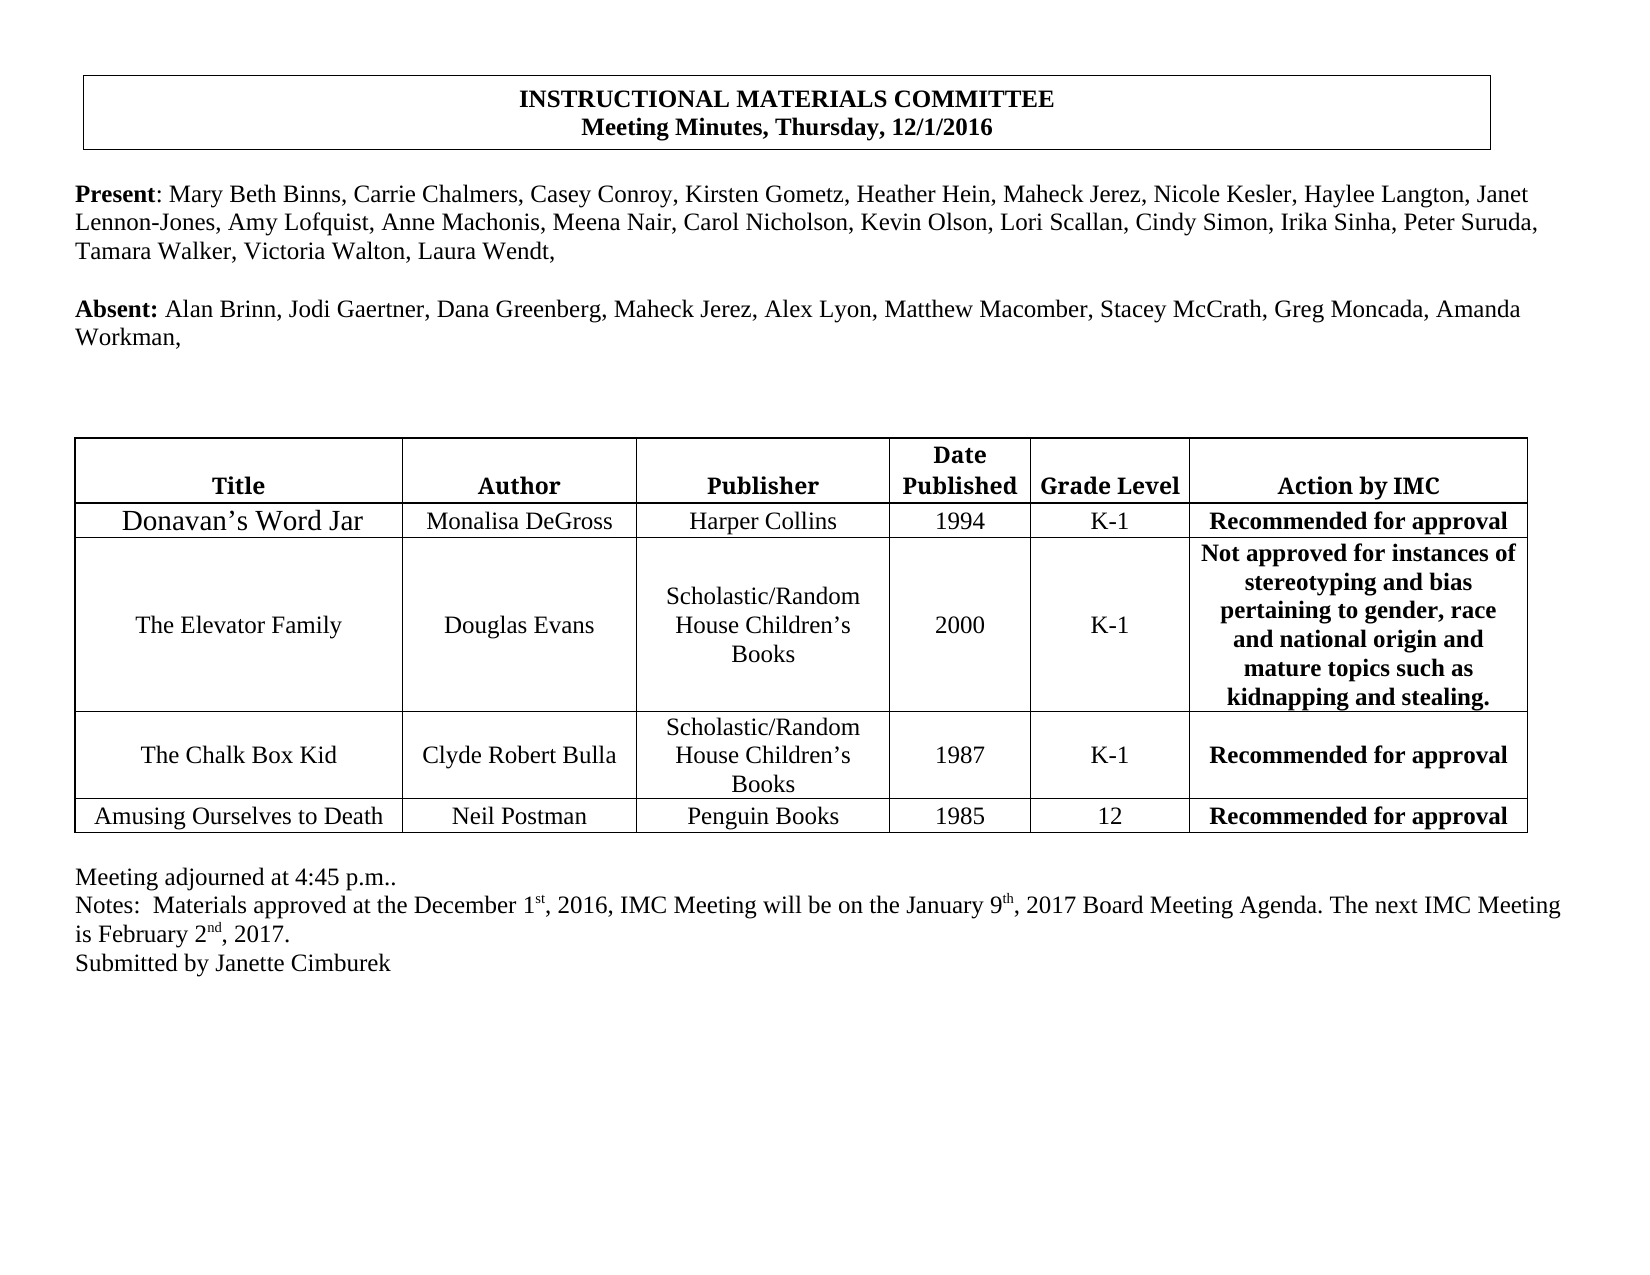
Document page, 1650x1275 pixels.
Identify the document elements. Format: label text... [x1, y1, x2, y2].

table_cell Harper Collins [637, 504, 889, 537]
table_header Title [76, 439, 402, 502]
text Notes: Materials approved at the December 1st, 2016, IMC Meeting will be on the January 9th, 2017 Board Meeting Agenda. The next IMC Meeting is February 2nd, 2017. [75, 890, 1575, 948]
table_cell Monalisa DeGross [403, 504, 636, 537]
table_cell Amusing Ourselves to Death [76, 799, 402, 832]
table_cell Recommended for approval [1190, 799, 1527, 832]
table_cell Recommended for approval [1190, 504, 1527, 537]
table_cell 2000 [890, 538, 1030, 711]
table_header INSTRUCTIONAL MATERIALS COMMITTEE Meeting Minutes, Thursday, 12/1/2016 [84, 76, 1490, 149]
table_cell The Chalk Box Kid [76, 712, 402, 798]
text Present: Mary Beth Binns, Carrie Chalmers, Casey Conroy, Kirsten Gometz, Heather Hein, Maheck Jerez, Nicole Kesler, Haylee Langton, Janet Lennon-Jones, Amy Lofquist, Anne Machonis, Meena Nair, Carol Nicholson, Kevin Olson, Lori Scallan, Cindy Simon, Irika Sinha, Peter Suruda, Tamara Walker, Victoria Walton, Laura Wendt, [75, 179, 1575, 265]
table_cell 1985 [890, 799, 1030, 832]
table_cell Clyde Robert Bulla [403, 712, 636, 798]
table_cell 1987 [890, 712, 1030, 798]
table_cell Penguin Books [637, 799, 889, 832]
table_cell K-1 [1031, 712, 1189, 798]
table_cell Not approved for instances of stereotyping and bias pertaining to gender, race and national origin and mature topics such as kidnapping and stealing. [1190, 538, 1527, 711]
table_cell 1994 [890, 504, 1030, 537]
table_header Publisher [637, 439, 889, 502]
text Submitted by Janette Cimburek [75, 948, 1575, 977]
table_cell K-1 [1031, 538, 1189, 711]
table_header Grade Level [1031, 439, 1189, 502]
table_cell Scholastic/Random House Children’s Books [637, 538, 889, 711]
table_header Date Published [890, 439, 1030, 502]
table_cell K-1 [1031, 504, 1189, 537]
table_cell Neil Postman [403, 799, 636, 832]
text Absent: Alan Brinn, Jodi Gaertner, Dana Greenberg, Maheck Jerez, Alex Lyon, Matthew Macomber, Stacey McCrath, Greg Moncada, Amanda Workman, [75, 294, 1575, 351]
table_cell The Elevator Family [76, 538, 402, 711]
text Meeting adjourned at 4:45 p.m.. [75, 862, 1575, 890]
table_cell 12 [1031, 799, 1189, 832]
table_cell Douglas Evans [403, 538, 636, 711]
table_cell Recommended for approval [1190, 712, 1527, 798]
table_cell Donavan’s Word Jar [76, 504, 402, 537]
table_header Author [403, 439, 636, 502]
table_cell Scholastic/Random House Children’s Books [637, 712, 889, 798]
table_header Action by IMC [1190, 439, 1527, 502]
